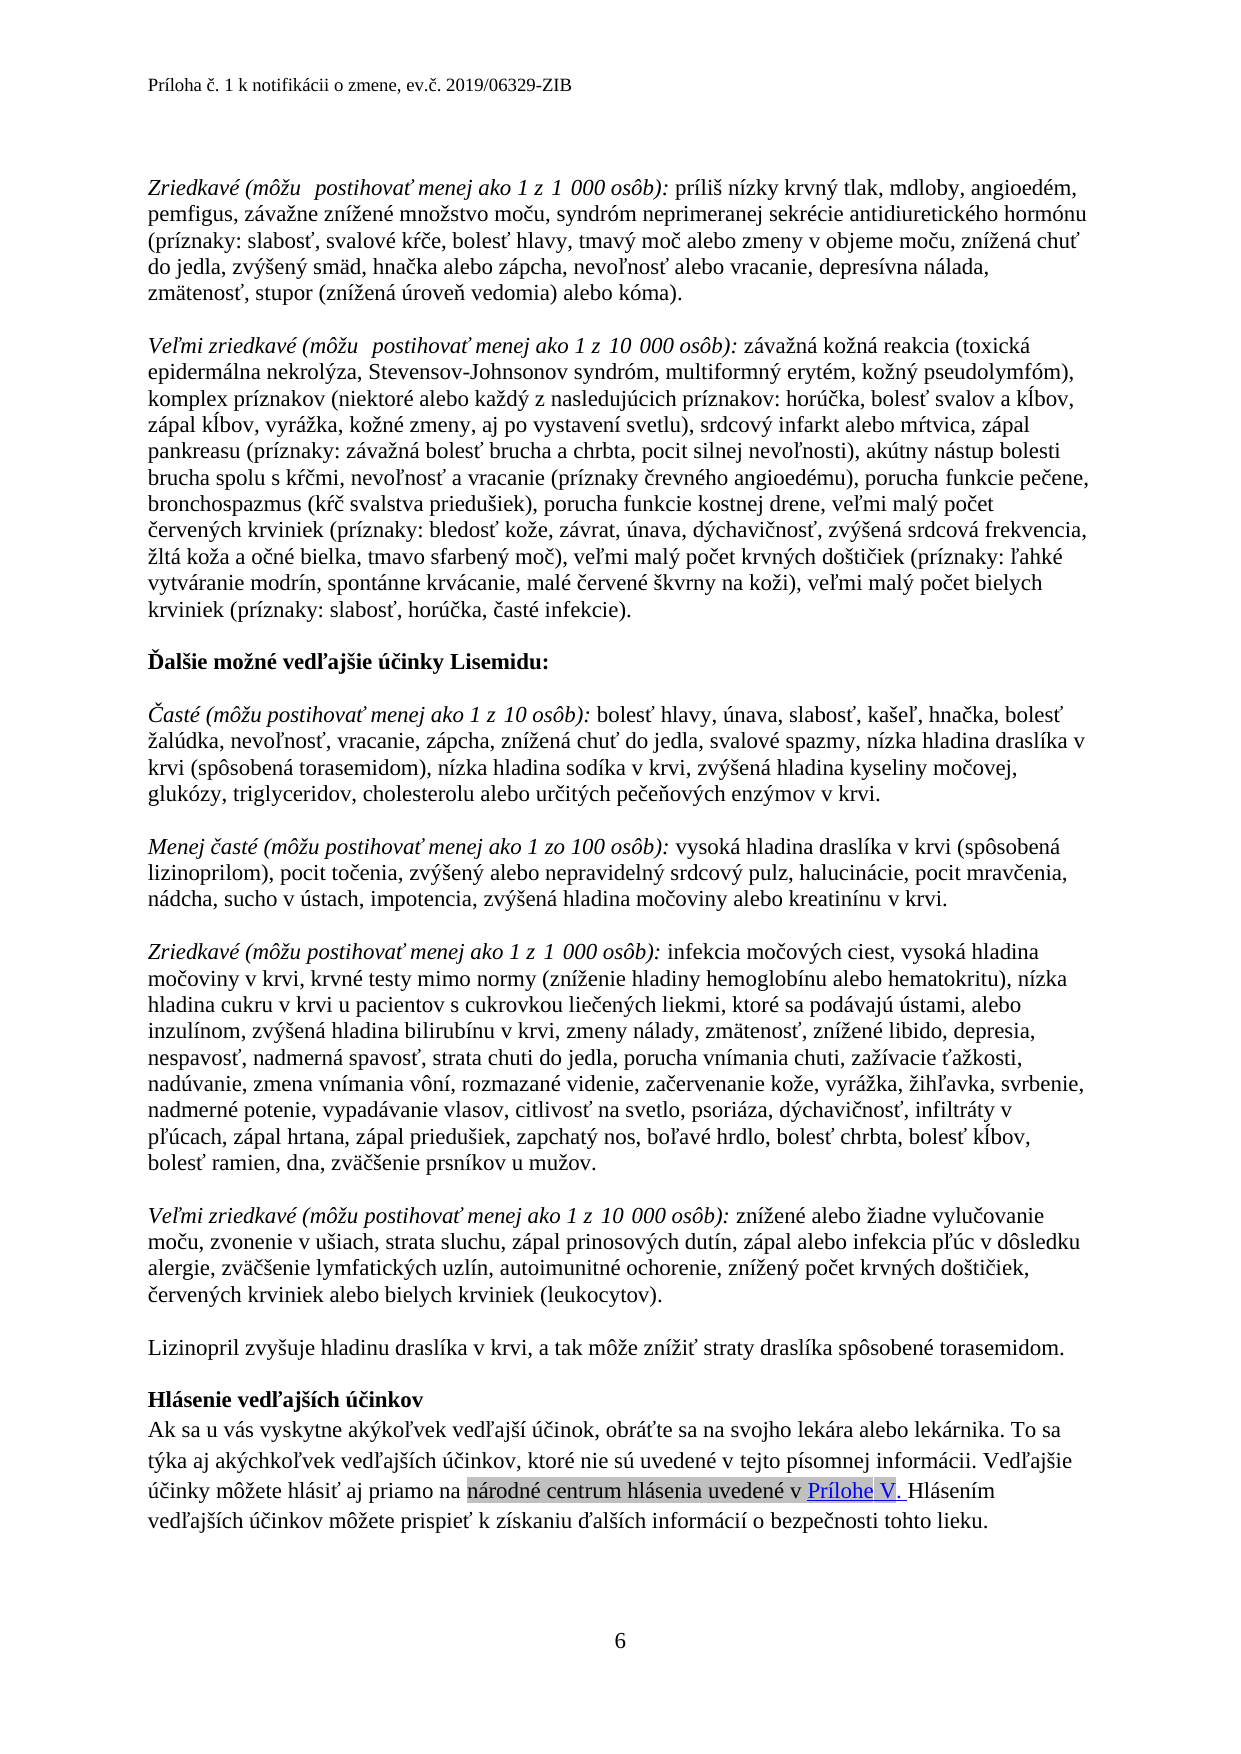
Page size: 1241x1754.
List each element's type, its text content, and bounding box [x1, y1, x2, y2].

text Zriedkavé (môžu postihovať menej ako 1 z 1 000 osôb): príliš nízky krvný tlak, mdloby, angioedém, pemfigus, závažne znížené množstvo moču, syndróm neprimeranej sekrécie antidiuretického hormónu (príznaky: slabosť, svalové kŕče, bolesť hlavy, tmavý moč alebo zmeny v objeme moču, znížená chuť do jedla, zvýšený smäd, hnačka alebo zápcha, nevoľnosť alebo vracanie, depresívna nálada, zmätenosť, stupor (znížená úroveň vedomia) alebo kóma). [148, 174, 1093, 306]
text Ďalšie možné vedľajšie účinky Lisemidu: [542, 648, 1093, 675]
text Veľmi zriedkavé (môžu postihovať menej ako 1 z 10 000 osôb): znížené alebo žiadne vylučovanie moču, zvonenie v ušiach, strata sluchu, zápal prinosových dutín, zápal alebo infekcia pľúc v dôsledku alergie, zväčšenie lymfatických uzlín, autoimunitné ochorenie, znížený počet krvných doštičiek, červených krviniek alebo bielych krviniek (leukocytov). [148, 1202, 1093, 1307]
list Hlásenie vedľajších účinkov [148, 1386, 1093, 1413]
text Menej časté (môžu postihovať menej ako 1 zo 100 osôb): vysoká hladina draslíka v krvi (spôsobená lizinoprilom), pocit točenia, zvýšený alebo nepravidelný srdcový pulz, halucinácie, pocit mravčenia, nádcha, sucho v ústach, impotencia, zvýšená hladina močoviny alebo kreatinínu v krvi. [148, 833, 1093, 912]
text Časté (môžu postihovať menej ako 1 z 10 osôb): bolesť hlavy, únava, slabosť, kašeľ, hnačka, bolesť žalúdka, nevoľnosť, vracanie, zápcha, znížená chuť do jedla, svalové spazmy, nízka hladina draslíka v krvi (spôsobená torasemidom), nízka hladina sodíka v krvi, zvýšená hladina kyseliny močovej, glukózy, triglyceridov, cholesterolu alebo určitých pečeňových enzýmov v krvi. [148, 701, 1093, 806]
text Zriedkavé (môžu postihovať menej ako 1 z 1 000 osôb): infekcia močových ciest, vysoká hladina močoviny v krvi, krvné testy mimo normy (zníženie hladiny hemoglobínu alebo hematokritu), nízka hladina cukru v krvi u pacientov s cukrovkou liečených liekmi, ktoré sa podávajú ústami, alebo inzulínom, zvýšená hladina bilirubínu v krvi, zmeny nálady, zmätenosť, znížené libido, depresia, nespavosť, nadmerná spavosť, strata chuti do jedla, porucha vnímania chuti, zažívacie ťažkosti, nadúvanie, zmena vnímania vôní, rozmazané videnie, začervenanie kože, vyrážka, žihľavka, svrbenie, nadmerné potenie, vypadávanie vlasov, citlivosť na svetlo, psoriáza, dýchavičnosť, infiltráty v pľúcach, zápal hrtana, zápal priedušiek, zapchatý nos, boľavé hrdlo, bolesť chrbta, bolesť kĺbov, bolesť ramien, dna, zväčšenie prsníkov u mužov. [148, 938, 1093, 1175]
text Ďalšie možné vedľajšie účinky Lisemidu: [148, 648, 450, 675]
text Ak sa u vás vyskytne akýkoľvek vedľajší účinok, obráťte sa na svojho lekára alebo lekárnika. To sa týka aj akýchkoľvek vedľajších účinkov, ktoré nie sú uvedené v tejto písomnej informácii. Vedľajšie účinky môžete hlásiť aj priamo na národné centrum hlásenia uvedené v Prílohe V. Hlásením vedľajších účinkov môžete prispieť k získaniu ďalších informácií o bezpečnosti tohto lieku. [148, 1416, 1093, 1533]
text Veľmi zriedkavé (môžu postihovať menej ako 1 z 10 000 osôb): závažná kožná reakcia (toxická epidermálna nekrolýza, Stevensov-Johnsonov syndróm, multiformný erytém, kožný pseudolymfóm), komplex príznakov (niektoré alebo každý z nasledujúcich príznakov: horúčka, bolesť svalov a kĺbov, zápal kĺbov, vyrážka, kožné zmeny, aj po vystavení svetlu), srdcový infarkt alebo mŕtvica, zápal pankreasu (príznaky: závažná bolesť brucha a chrbta, pocit silnej nevoľnosti), akútny nástup bolesti brucha spolu s kŕčmi, nevoľnosť a vracanie (príznaky črevného angioedému), porucha funkcie pečene, bronchospazmus (kŕč svalstva priedušiek), porucha funkcie kostnej drene, veľmi malý počet červených krviniek (príznaky: bledosť kože, závrat, únava, dýchavičnosť, zvýšená srdcová frekvencia, žltá koža a očné bielka, tmavo sfarbený moč), veľmi malý počet krvných doštičiek (príznaky: ľahké vytváranie modrín, spontánne krvácanie, malé červené škvrny na koži), veľmi malý počet bielych krviniek (príznaky: slabosť, horúčka, časté infekcie). [148, 332, 1093, 622]
text Lizinopril zvyšuje hladinu draslíka v krvi, a tak môže znížiť straty draslíka spôsobené torasemidom. [148, 1333, 1093, 1360]
